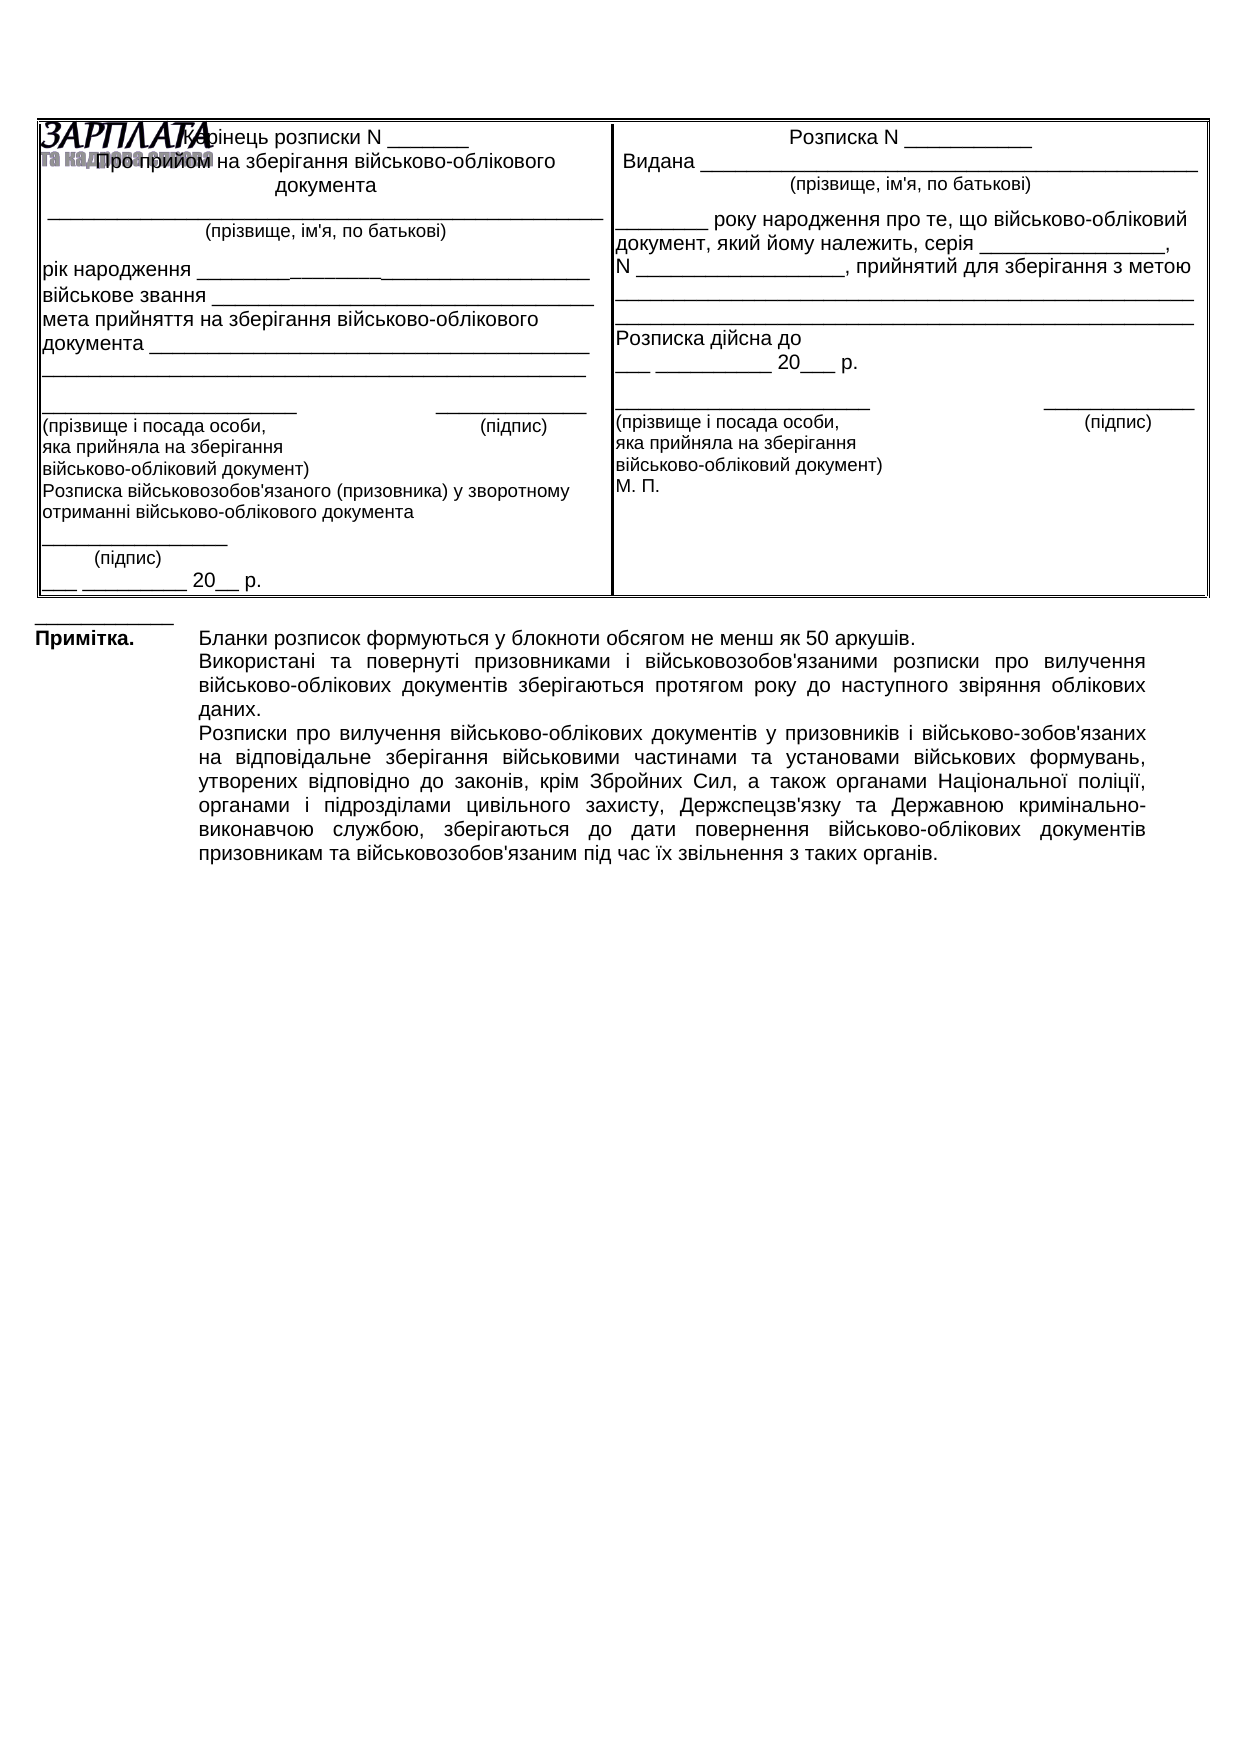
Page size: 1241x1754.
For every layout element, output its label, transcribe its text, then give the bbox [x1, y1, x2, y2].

table_cell ____________ Примітка. [32, 595, 195, 868]
table_header Корінець розписки N _______ Про прийом на зберігання військово-облікового документа ________________________________________________ (прізвище, ім'я, по батькові) рік народження __________________________________ військове звання _________________________________ мета прийняття на зберігання військово-облікового документа ______________________________________ _______________________________________________ ______________________ _____________ (прізвище і посада особи, (підпис) яка прийняла на зберігання військово-обліковий документ) Розписка військовозобов'язаного (призовника) у зворотному отриманні військово-облікового документа ________________ (підпис) ___ _________ 20__ р. [39, 122, 612, 595]
table_header Розписка N ___________ Видана ___________________________________________ (прізвище, ім'я, по батькові) ________ року народження про те, що військово-обліковий документ, який йому належить, серія ________________, N __________________, прийнятий для зберігання з метою __________________________________________________ __________________________________________________ Розписка дійсна до ___ __________ 20___ р. ______________________ _____________ (прізвище і посада особи, (підпис) яка прийняла на зберігання військово-обліковий документ) М. П. [612, 122, 1207, 595]
table_cell Бланки розписок формуються у блокноти обсягом не менш як 50 аркушів. Використані та повернуті призовниками і військовозобов'язаними розписки про вилучення військово-облікових документів зберігаються протягом року до наступного звіряння облікових даних. Розписки про вилучення військово-облікових документів у призовників і військово-зобов'язаних на відповідальне зберігання військовими частинами та установами військових формувань, утворених відповідно до законів, крім Збройних Сил, а також органами Національної поліції, органами і підрозділами цивільного захисту, Держспецзв'язку та Державною кримінально-виконавчою службою, зберігаються до дати повернення військово-облікових документів призовникам та військовозобов'язаним під час їх звільнення з таких органів. [195, 598, 1149, 868]
